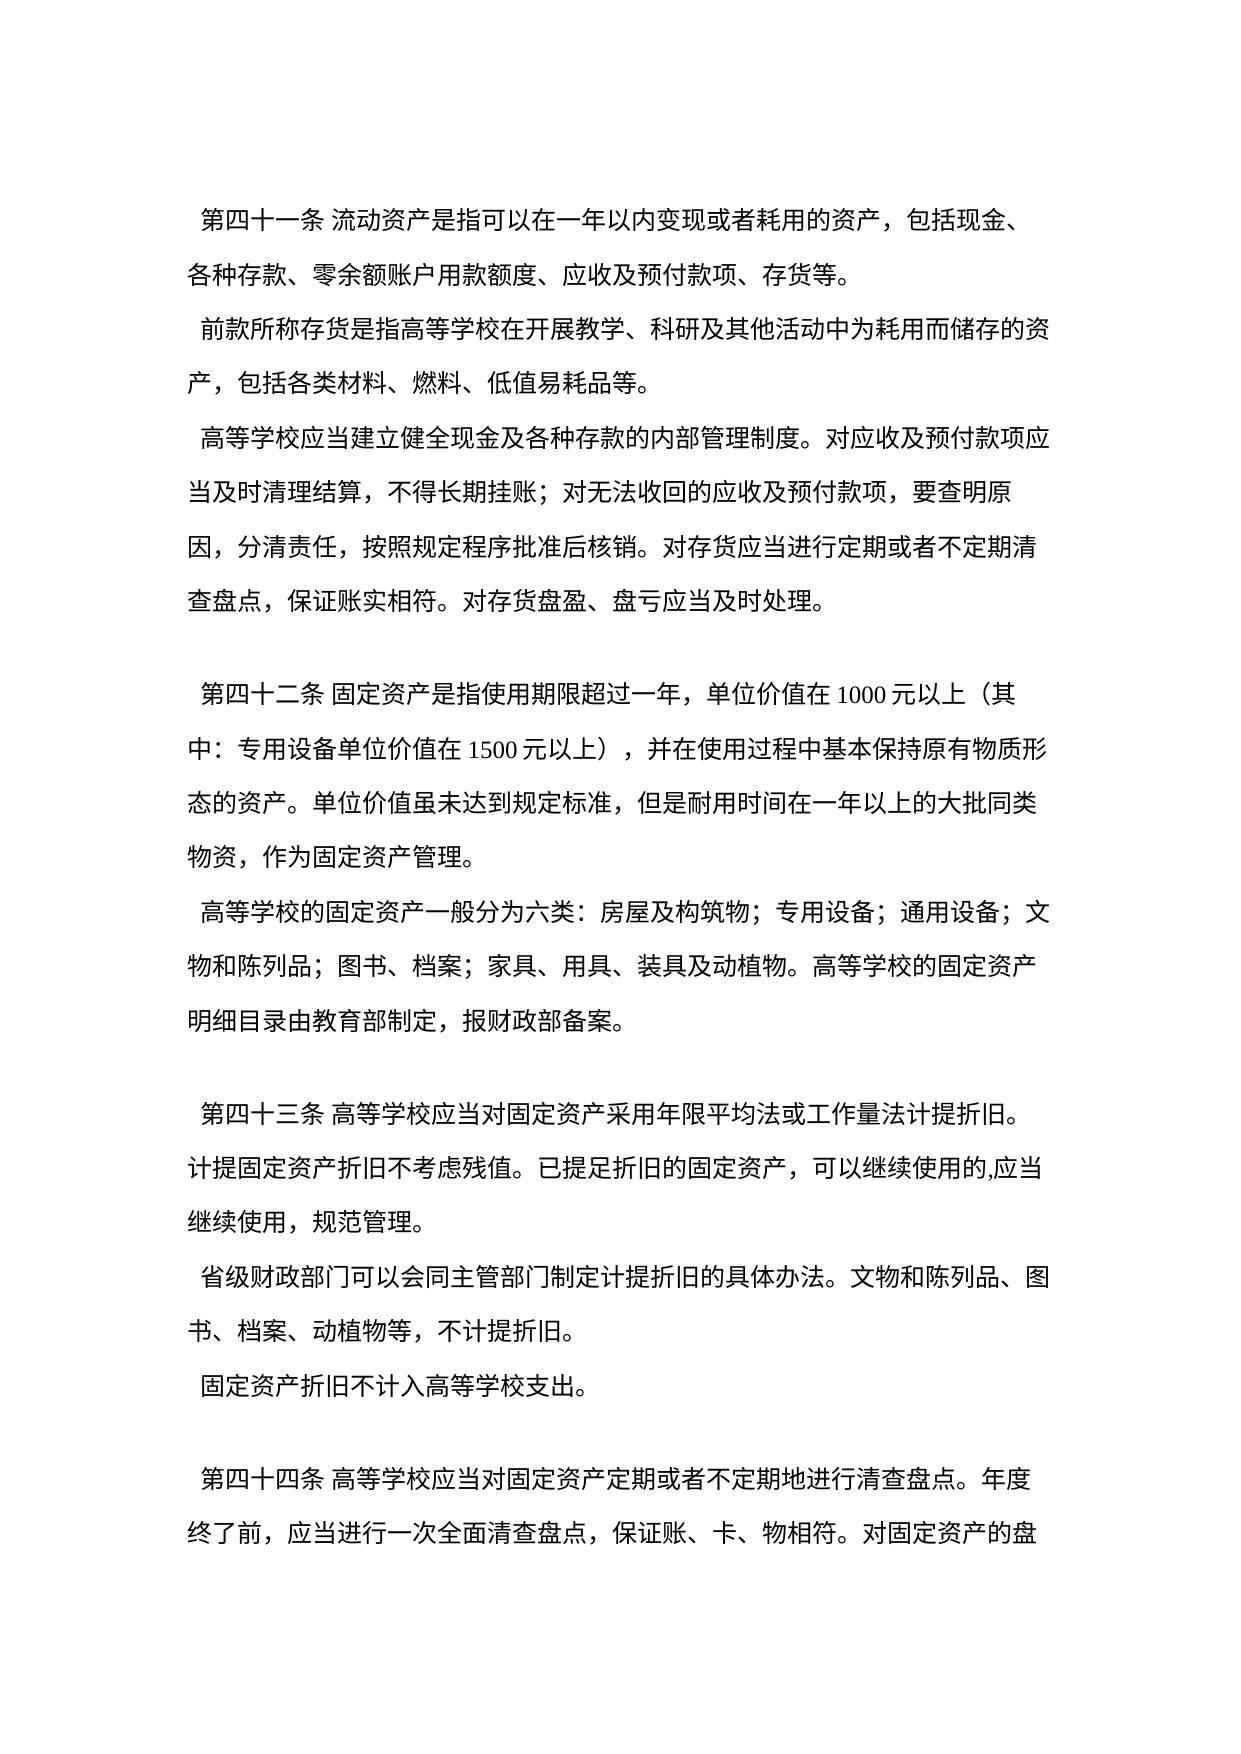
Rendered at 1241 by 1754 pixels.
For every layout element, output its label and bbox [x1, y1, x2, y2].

table_cell [188, 162, 1053, 1550]
